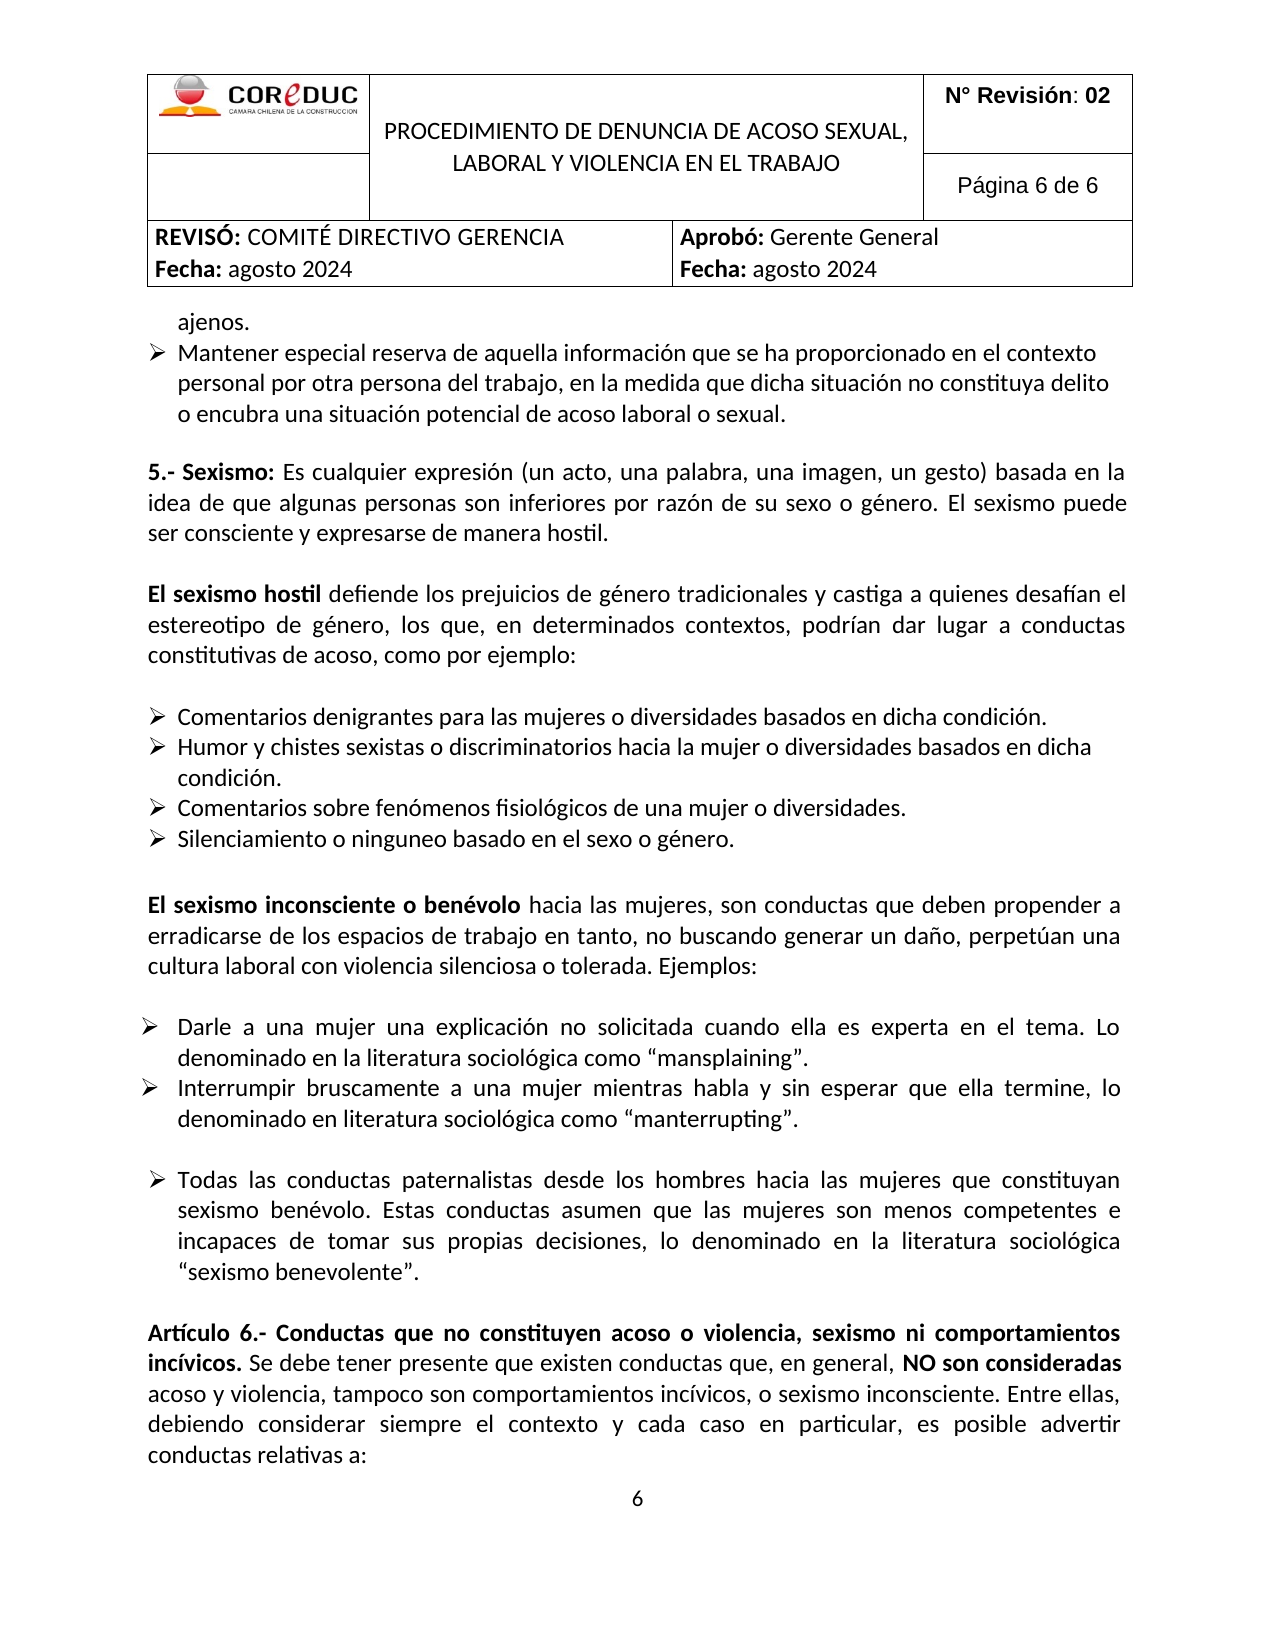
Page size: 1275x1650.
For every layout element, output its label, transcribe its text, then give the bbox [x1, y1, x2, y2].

text Artículo 6.- Conductas que no constituyen acoso o violencia, sexismo ni comportamientos incívicos. Se debe tener presente que existen conductas que, en general, NO son consideradas acoso y violencia, tampoco son comportamientos incívicos, o sexismo inconsciente. Entre ellas, debiendo considerar siempre el contexto y cada caso en particular, es posible advertir conductas relativas a: [148, 1317, 1122, 1469]
text 5.- Sexismo: Es cualquier expresión (un acto, una palabra, una imagen, un gesto) basada en la idea de que algunas personas son inferiores por razón de su sexo o género. El sexismo puede ser consciente y expresarse de manera hostil. [148, 456, 1127, 548]
list Todas las conductas paternalistas desde los hombres hacia las mujeres que constituyan sexismo benévolo. Estas conductas asumen que las mujeres son menos competentes e incapaces de tomar sus propias decisiones, lo denominado en la literatura sociológica “sexismo benevolente”. [148, 1164, 1122, 1286]
text El sexismo hostil defiende los prejuicios de género tradicionales y castiga a quienes desafían el estereotipo de género, los que, en determinados contextos, podrían dar lugar a conductas constitutivas de acoso, como por ejemplo: [148, 578, 1127, 670]
list Interrumpir bruscamente a una mujer mientras habla y sin esperar que ella termine, lo denominado en literatura sociológica como “manterrupting”. [140, 1073, 1122, 1134]
list Mantener especial reserva de aquella información que se ha proporcionado en el contexto personal por otra persona del trabajo, en la medida que dicha situación no constituya delito o encubra una situación potencial de acoso laboral o sexual. [148, 337, 1122, 428]
text El sexismo inconsciente o benévolo hacia las mujeres, son conductas que deben propender a erradicarse de los espacios de trabajo en tanto, no buscando generar un daño, perpetúan una cultura laboral con violencia silenciosa o tolerada. Ejemplos: [148, 889, 1122, 981]
list Comentarios sobre fenómenos fisiológicos de una mujer o diversidades. [148, 792, 1122, 823]
list Darle a una mujer una explicación no solicitada cuando ella es experta en el tema. Lo denominado en la literatura sociológica como “mansplaining”. [140, 1012, 1122, 1073]
list Comentarios denigrantes para las mujeres o diversidades basados en dicha condición. [148, 701, 1122, 731]
list Humor y chistes sexistas o discriminatorios hacia la mujer o diversidades basados en dicha condición. [148, 731, 1122, 792]
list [148, 306, 1122, 337]
picture [159, 75, 358, 117]
list Silenciamiento o ninguneo basado en el sexo o género. [148, 823, 1122, 853]
